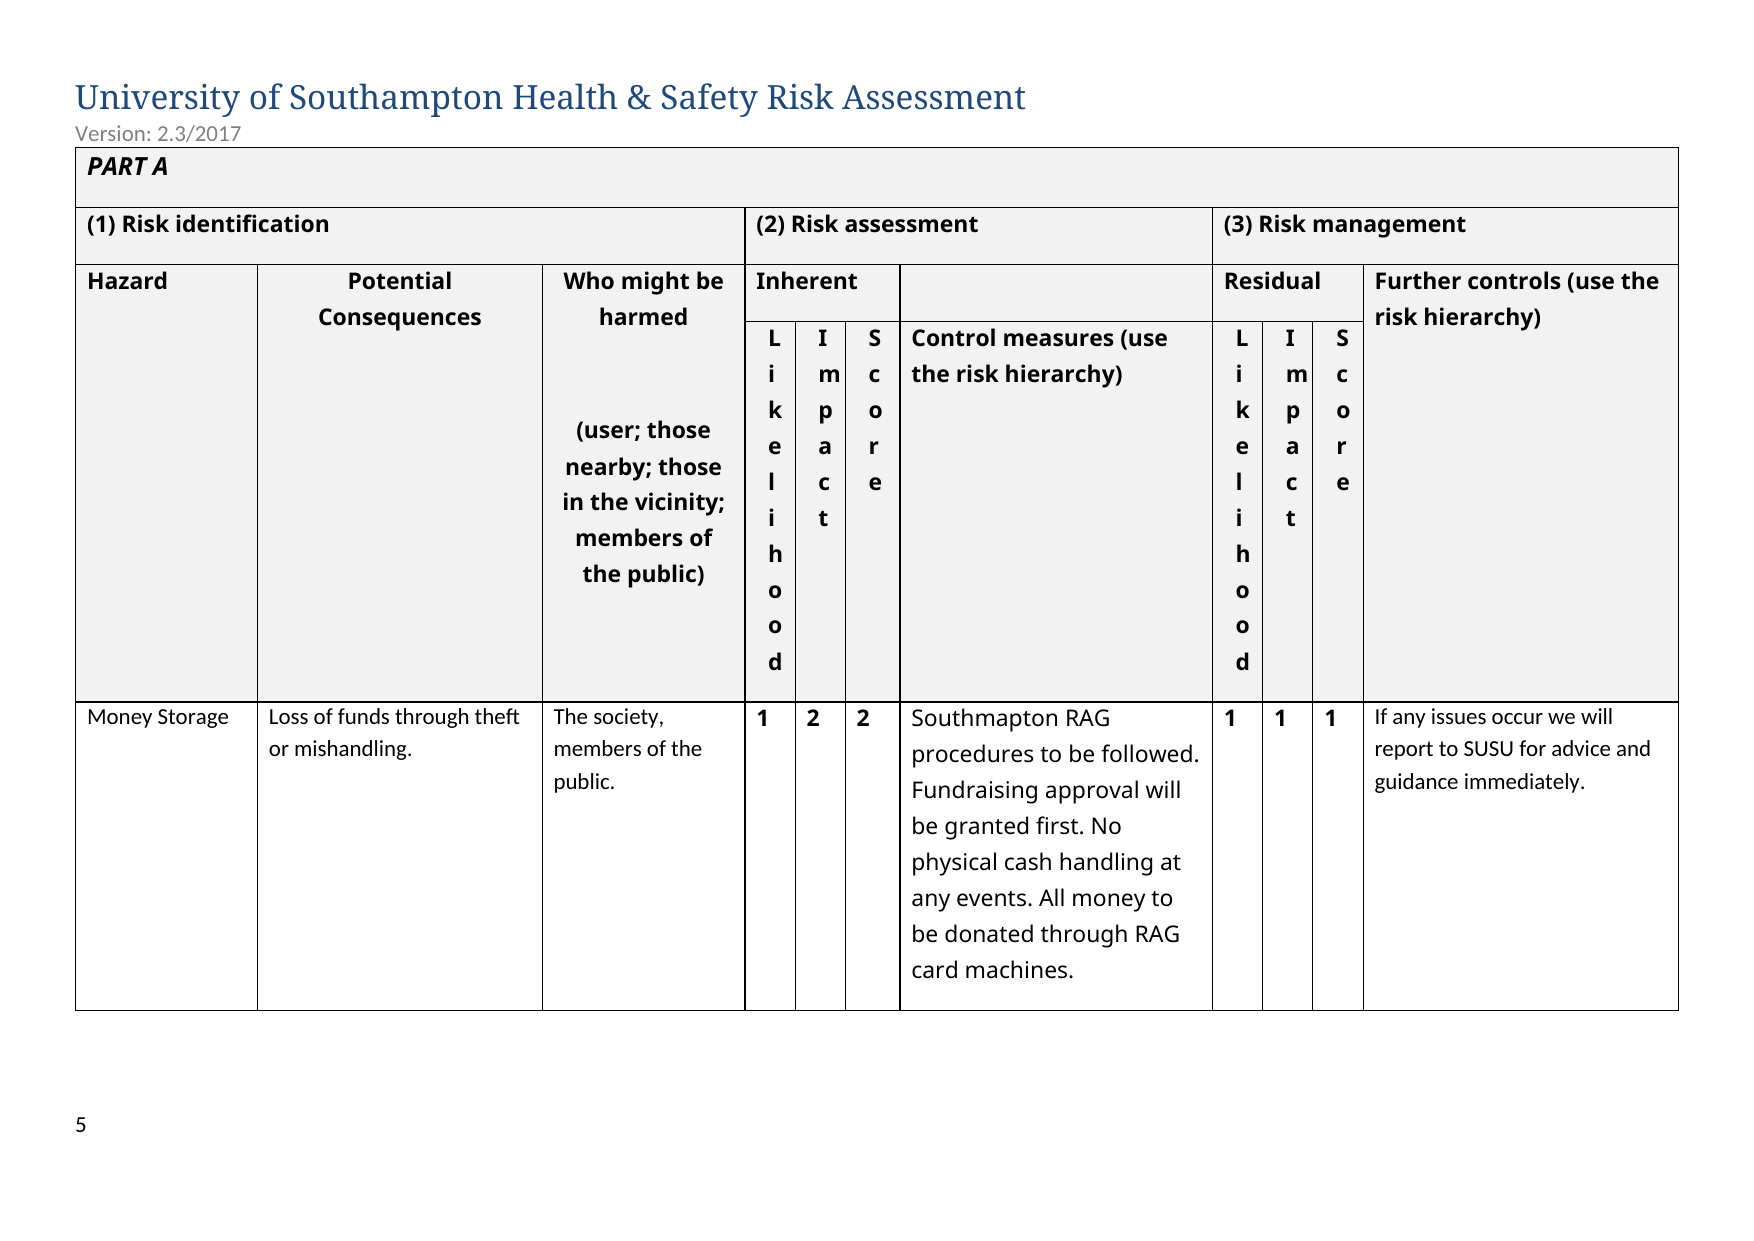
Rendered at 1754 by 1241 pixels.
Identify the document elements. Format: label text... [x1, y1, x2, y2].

table_cell Control measures (use the risk hierarchy) [901, 322, 1212, 701]
table_cell 1 [1213, 703, 1262, 1010]
table_cell Who might be harmed (user; those nearby; those in the vicinity; members of the public) [543, 265, 744, 701]
table_cell 1 [1313, 703, 1363, 1010]
table_cell Inherent [746, 265, 899, 321]
table_cell Likelihood [746, 322, 795, 701]
table_header PART A [76, 148, 1678, 207]
table_cell Money Storage [76, 703, 257, 1010]
table_cell Likelihood [1213, 322, 1262, 701]
table_cell 1 [746, 703, 795, 1010]
table_cell 2 [796, 703, 845, 1010]
table_cell The society, members of the public. [543, 703, 744, 1010]
table_cell Impact [796, 322, 845, 701]
table_cell Further controls (use the risk hierarchy) [1364, 265, 1678, 701]
table_cell (1) Risk identification [76, 208, 744, 264]
table_cell Southmapton RAG procedures to be followed. Fundraising approval will be granted first. No physical cash handling at any events. All money to be donated through RAG card machines. [901, 703, 1212, 1010]
table_cell Potential Consequences [258, 265, 542, 701]
table_cell 2 [846, 703, 899, 1010]
table_cell Score [1313, 322, 1363, 701]
table_cell Score [846, 322, 899, 701]
table_cell (2) Risk assessment [746, 208, 1212, 264]
table_cell Hazard [76, 265, 257, 701]
table_cell Loss of funds through theft or mishandling. [258, 703, 542, 1010]
table_cell Impact [1263, 322, 1312, 701]
table_cell [901, 265, 1212, 321]
table_cell If any issues occur we will report to SUSU for advice and guidance immediately. [1364, 703, 1678, 1010]
table_cell Residual [1213, 265, 1363, 321]
table_cell (3) Risk management [1213, 208, 1678, 264]
table_cell 1 [1263, 703, 1312, 1010]
